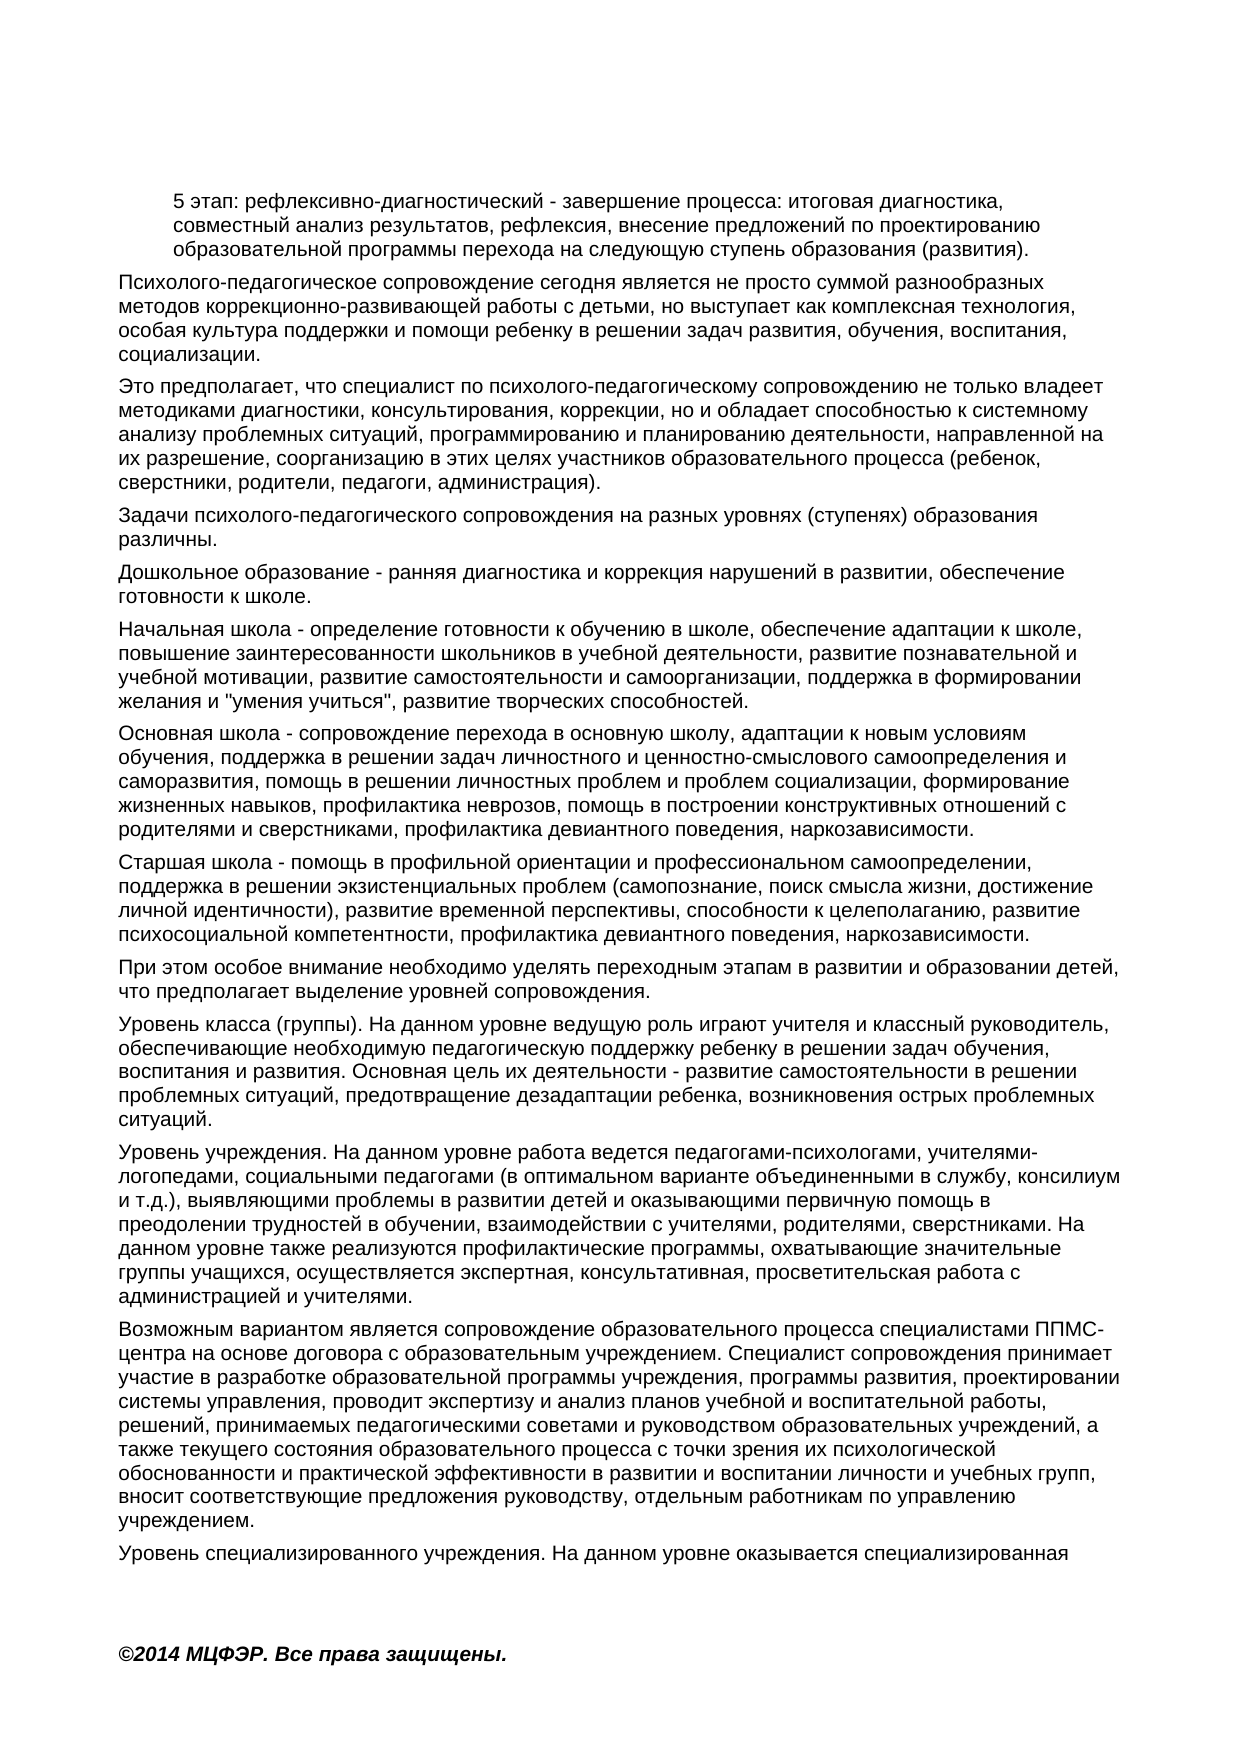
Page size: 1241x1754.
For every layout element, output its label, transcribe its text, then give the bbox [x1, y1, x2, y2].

text Психолого-педагогическое сопровождение сегодня является не просто суммой разнообразных методов коррекционно-развивающей работы с детьми, но выступает как комплексная технология, особая культура поддержки и помощи ребенку в решении задач развития, обучения, воспитания, социализации. [118, 270, 1122, 366]
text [118, 1541, 1122, 1565]
text 5 этап: рефлексивно-диагностический - завершение процесса: итоговая диагностика, совместный анализ результатов, рефлексия, внесение предложений по проектированию образовательной программы перехода на следующую ступень образования (развития). [173, 189, 1067, 261]
text Уровень класса (группы). На данном уровне ведущую роль играют учителя и классный руководитель, обеспечивающие необходимую педагогическую поддержку ребенку в решении задач обучения, воспитания и развития. Основная цель их деятельности - развитие самостоятельности в решении проблемных ситуаций, предотвращение дезадаптации ребенка, возникновения острых проблемных ситуаций. [118, 1011, 1122, 1131]
text Возможным вариантом является сопровождение образовательного процесса специалистами ППМС-центра на основе договора с образовательным учреждением. Специалист сопровождения принимает участие в разработке образовательной программы учреждения, программы развития, проектировании системы управления, проводит экспертизу и анализ планов учебной и воспитательной работы, решений, принимаемых педагогическими советами и руководством образовательных учреждений, а также текущего состояния образовательного процесса с точки зрения их психологической обоснованности и практической эффективности в развитии и воспитании личности и учебных групп, вносит соответствующие предложения руководству, отдельным работникам по управлению учреждением. [118, 1317, 1122, 1532]
text Это предполагает, что специалист по психолого-педагогическому сопровождению не только владеет методиками диагностики, консультирования, коррекции, но и обладает способностью к системному анализу проблемных ситуаций, программированию и планированию деятельности, направленной на их разрешение, соорганизацию в этих целях участников образовательного процесса (ребенок, сверстники, родители, педагоги, администрация). [118, 374, 1122, 494]
text Начальная школа - определение готовности к обучению в школе, обеспечение адаптации к школе, повышение заинтересованности школьников в учебной деятельности, развитие познавательной и учебной мотивации, развитие самостоятельности и самоорганизации, поддержка в формировании желания и "умения учиться", развитие творческих способностей. [118, 617, 1122, 712]
text Основная школа - сопровождение перехода в основную школу, адаптации к новым условиям обучения, поддержка в решении задач личностного и ценностно-смыслового самоопределения и саморазвития, помощь в решении личностных проблем и проблем социализации, формирование жизненных навыков, профилактика неврозов, помощь в построении конструктивных отношений с родителями и сверстниками, профилактика девиантного поведения, наркозависимости. [118, 721, 1122, 841]
text Дошкольное образование - ранняя диагностика и коррекция нарушений в развитии, обеспечение готовности к школе. [118, 560, 1122, 608]
text Задачи психолого-педагогического сопровождения на разных уровнях (ступенях) образования различны. [118, 503, 1122, 551]
text Старшая школа - помощь в профильной ориентации и профессиональном самоопределении, поддержка в решении экзистенциальных проблем (самопознание, поиск смысла жизни, достижение личной идентичности), развитие временной перспективы, способности к целеполаганию, развитие психосоциальной компетентности, профилактика девиантного поведения, наркозависимости. [118, 850, 1122, 946]
text При этом особое внимание необходимо уделять переходным этапам в развитии и образовании детей, что предполагает выделение уровней сопровождения. [118, 954, 1122, 1002]
text Уровень учреждения. На данном уровне работа ведется педагогами-психологами, учителями-логопедами, социальными педагогами (в оптимальном варианте объединенными в службу, консилиум и т.д.), выявляющими проблемы в развитии детей и оказывающими первичную помощь в преодолении трудностей в обучении, взаимодействии с учителями, родителями, сверстниками. На данном уровне также реализуются профилактические программы, охватывающие значительные группы учащихся, осуществляется экспертная, консультативная, просветительская работа с администрацией и учителями. [118, 1140, 1122, 1308]
